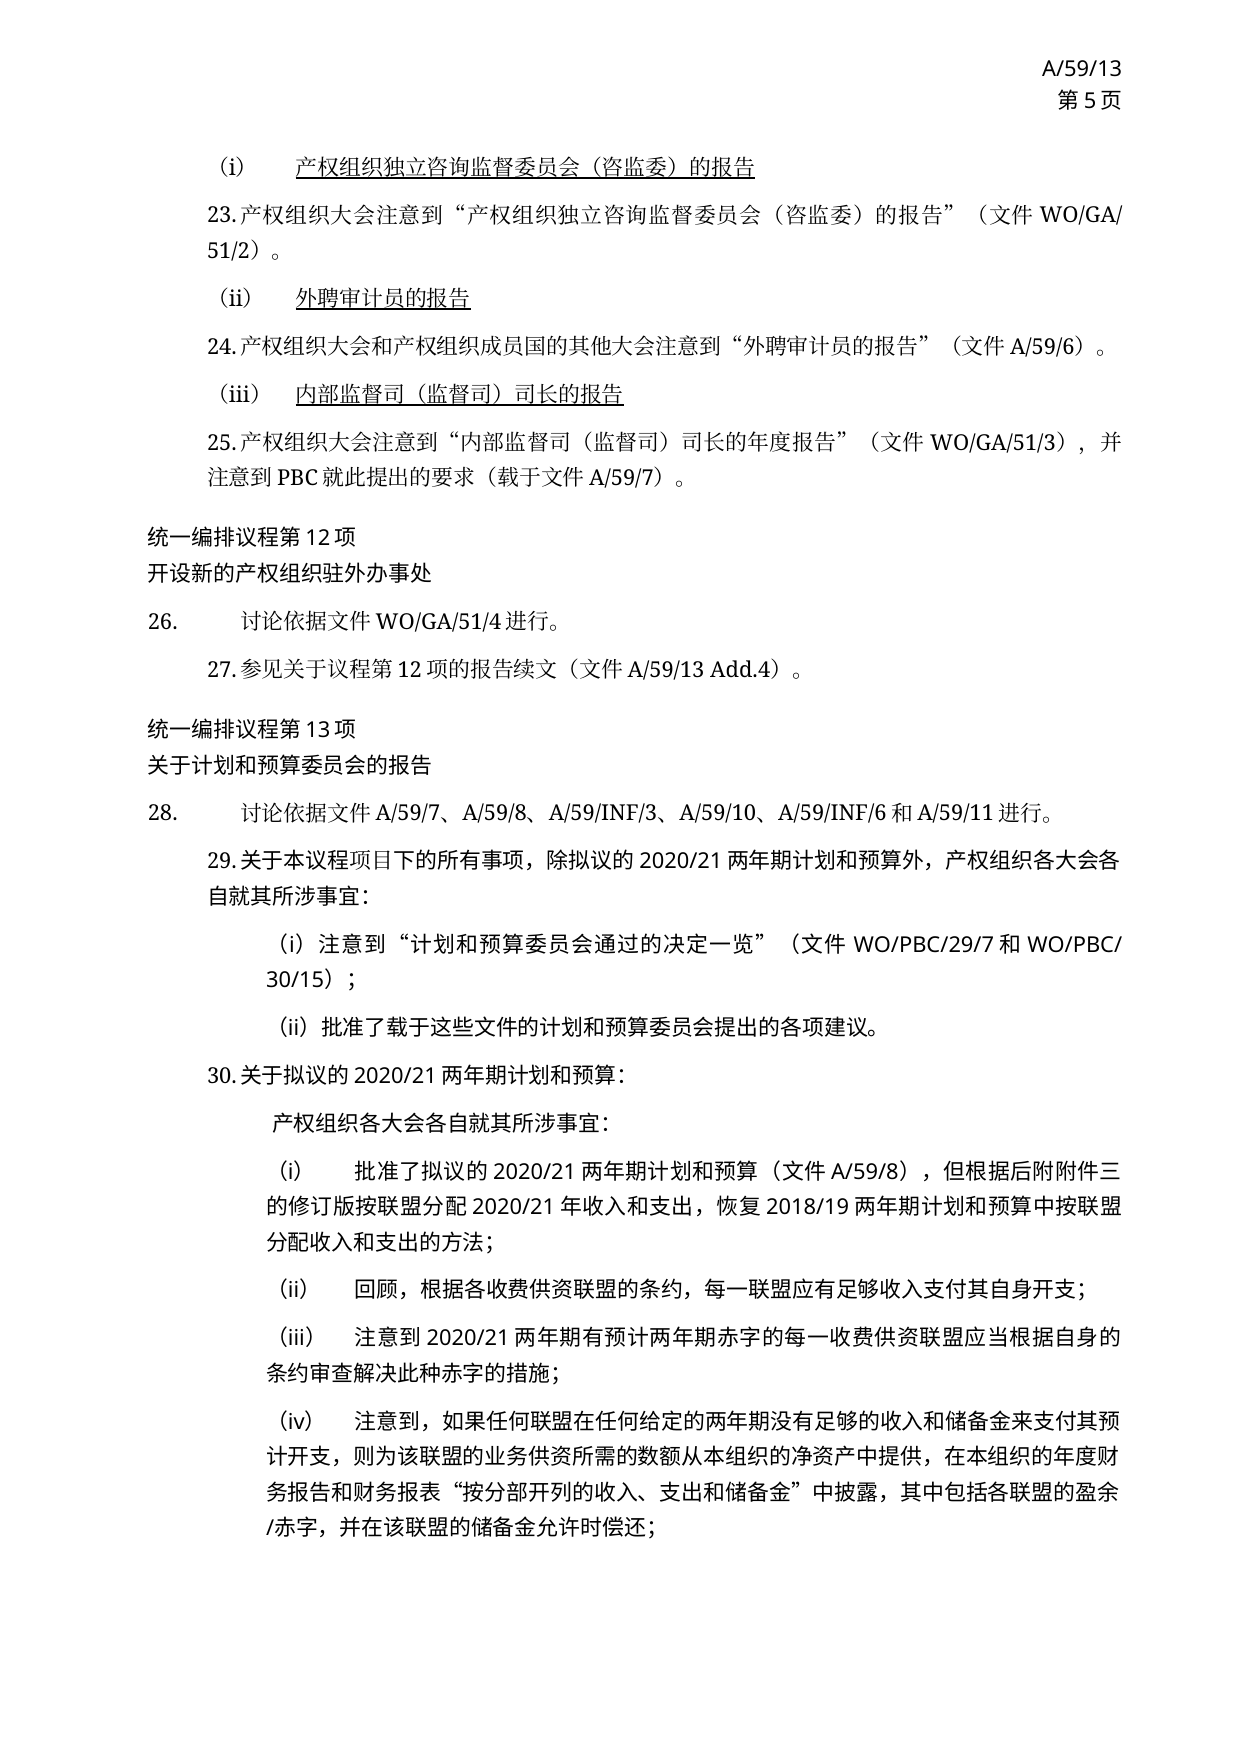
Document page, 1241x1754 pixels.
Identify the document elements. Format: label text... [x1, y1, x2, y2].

list 关于拟议的2020/21两年期计划和预算： [207, 1054, 1122, 1090]
list 产权组织大会和产权组织成员国的其他大会注意到“外聘审计员的报告”（文件A/59/6）。 [207, 325, 1122, 361]
list 讨论依据文件A/59/7、A/59/8、A/59/INF/3、A/59/10、A/59/INF/6和A/59/11进行。 [148, 792, 1122, 827]
list （ii）批准了载于这些文件的计划和预算委员会提出的各项建议。 [266, 1006, 1122, 1042]
list 参见关于议程第12项的报告续文（文件A/59/13 Add.4）。 [207, 648, 1122, 683]
list （iii） 注意到2020/21两年期有预计两年期赤字的每一收费供资联盟应当根据自身的条约审查解决此种赤字的措施； [266, 1317, 1122, 1388]
list （ii） 回顾，根据各收费供资联盟的条约，每一联盟应有足够收入支付其自身开支； [266, 1269, 1122, 1304]
list 讨论依据文件WO/GA/51/4进行。 [148, 600, 1122, 636]
list （i）注意到“计划和预算委员会通过的决定一览”（文件WO/PBC/29/7和WO/PBC/30/‌15）； [266, 923, 1122, 994]
text 统一编排议程第12项 [148, 517, 1122, 552]
text 关于计划和预算委员会的报告 [148, 744, 1122, 779]
list 关于本议程项目下的所有事项，除拟议的2020/21两年期计划和预算外，产权组织各大会各自就其所涉事宜： [207, 840, 1122, 911]
list （i） 批准了拟议的2020/21两年期计划和预算（文件A/59/8），但根据后附附件三的修订版按联盟分配2020/21年收入和支出，恢复2018/19两年期计划和预算中按联盟分配收入和支出的方法； [266, 1150, 1122, 1256]
text （i） 产权组织独立咨询监督委员会（咨监委）的报告 [207, 146, 1122, 181]
text 开设新的产权组织驻外办事处 [148, 552, 1122, 588]
list 产权组织各大会各自就其所涉事宜： [272, 1102, 1122, 1138]
list 产权组织大会注意到“内部监督司（监督司）司长的年度报告”（文件WO/GA/51/3），并注意到PBC就此提出的要求（载于文件A/59/7）。 [207, 421, 1122, 492]
list （iv） 注意到，如果任何联盟在任何给定的两年期没有足够的收入和储备金来支付其预计开支，则为该联盟的业务供资所需的数额从本组织的净资产中提供，在本组织的年度财务报告和财务报表“按分部开列的收入、支出和储备金”中披露，其中包括各联盟的盈余/赤字，并在该联盟的储备金允许时偿还； [266, 1400, 1122, 1542]
text （ii） 外聘审计员的报告 [207, 277, 1122, 313]
list 产权组织大会注意到“产权组织独立咨询监督委员会（咨监委）的报告”（文件WO/GA/‌51/2）。 [207, 194, 1122, 265]
text （iii） 内部监督司（监督司）司长的报告 [207, 373, 1122, 408]
text 统一编排议程第13项 [148, 708, 1122, 744]
